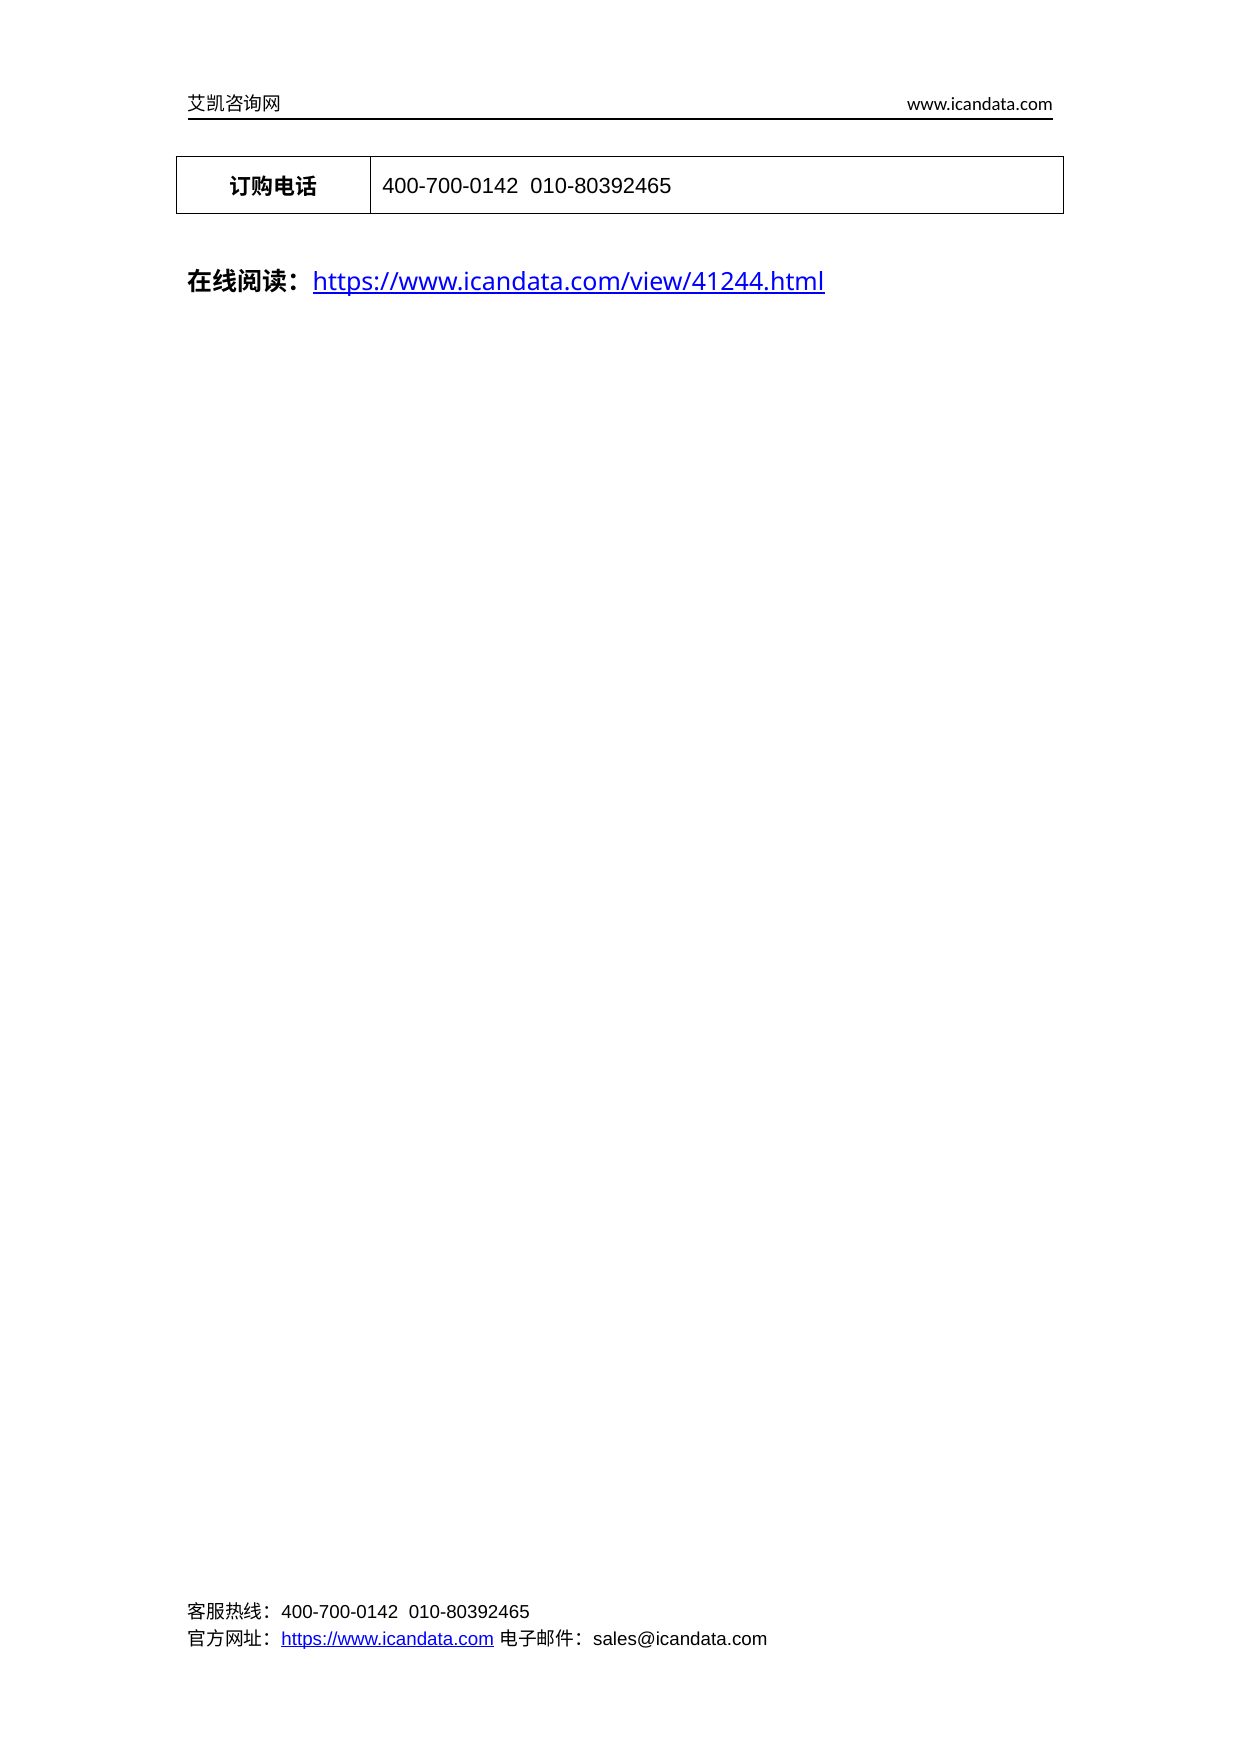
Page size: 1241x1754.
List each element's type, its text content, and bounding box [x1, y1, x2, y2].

table_cell 订购电话 [177, 157, 370, 213]
table_cell 400-700-0142 010-80392465 [371, 157, 1063, 213]
text 在线阅读：https://www.icandata.com/view/41244.html [187, 247, 1053, 312]
